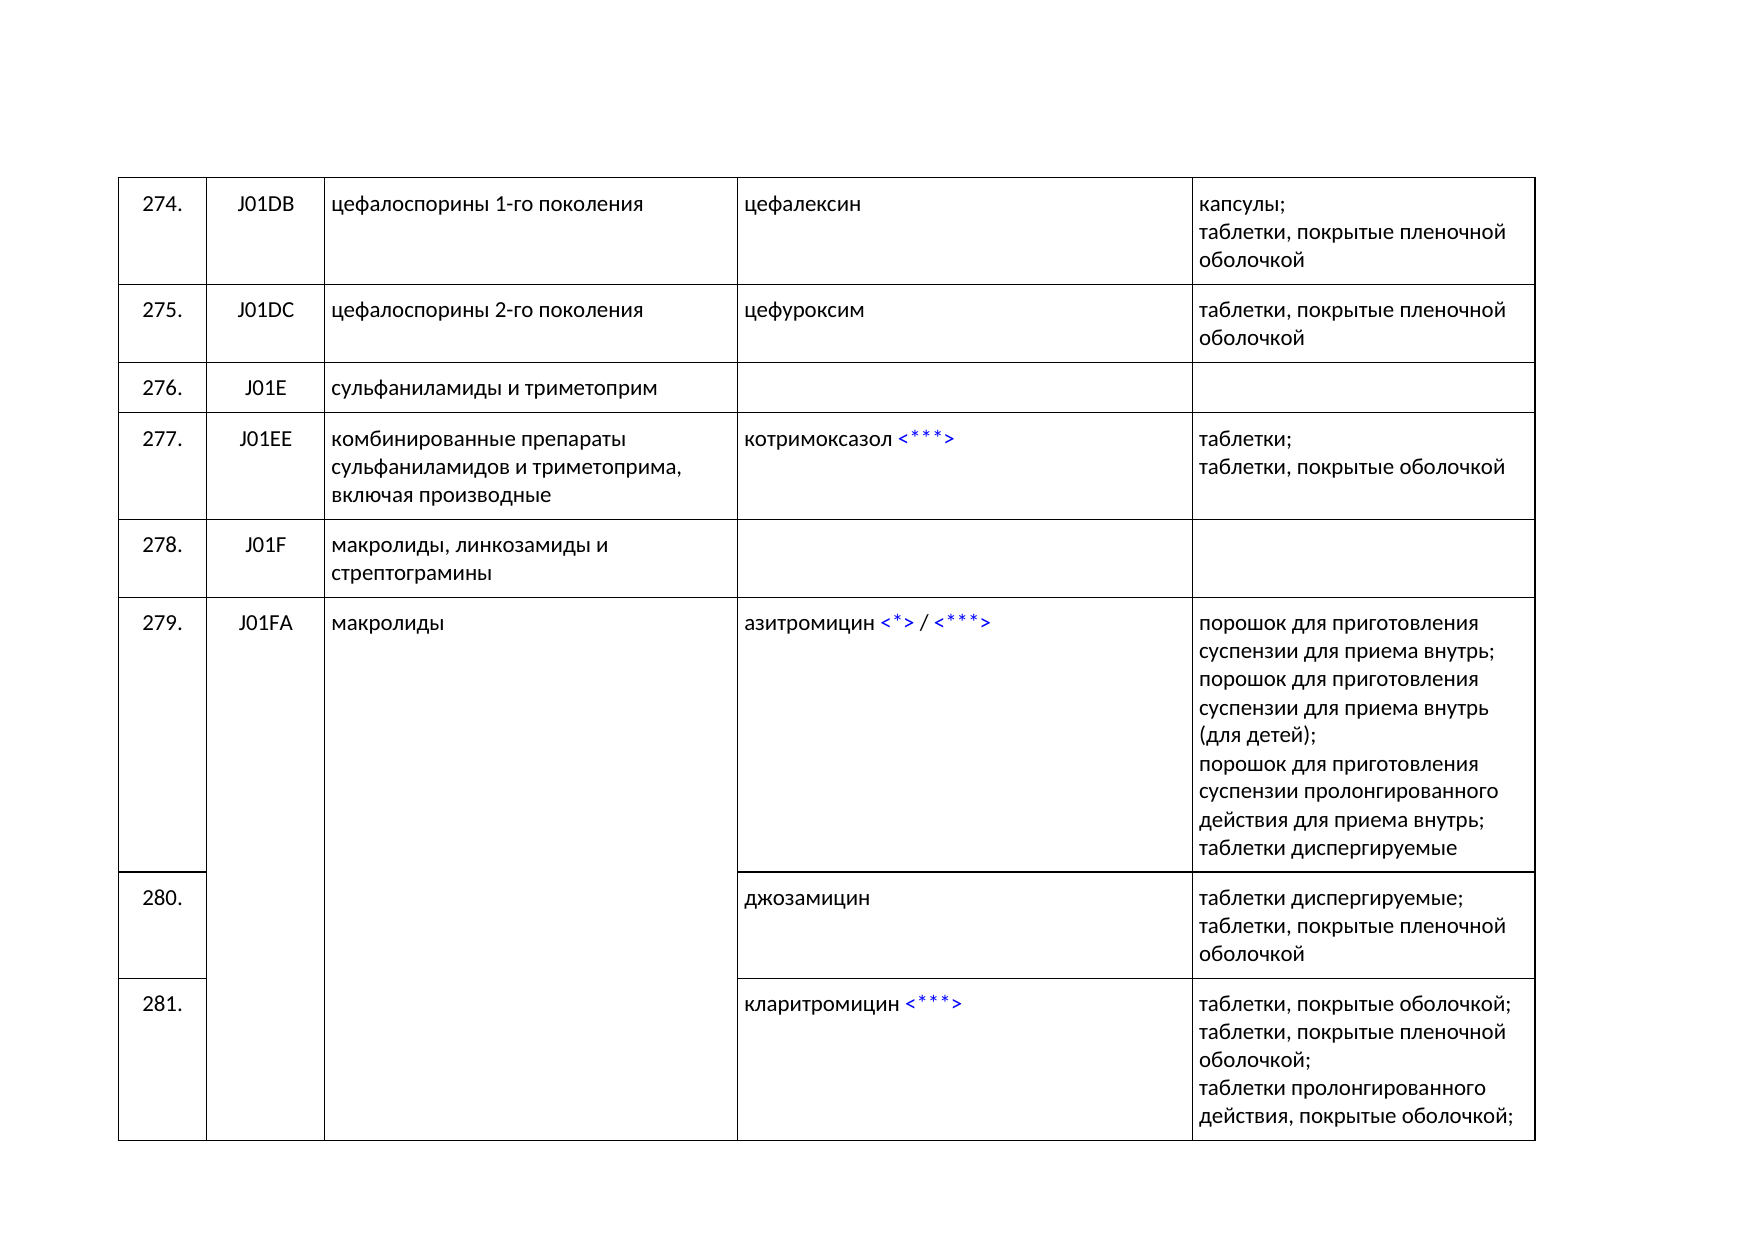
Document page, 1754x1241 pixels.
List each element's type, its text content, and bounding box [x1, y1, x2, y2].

table_cell азитромицин <*> / <***> [738, 598, 1192, 871]
table_cell котримоксазол <***> [738, 413, 1192, 518]
table_cell 279. [119, 598, 206, 871]
table_cell цефалоспорины 1-го поколения [325, 178, 737, 283]
table_cell таблетки диспергируемые; таблетки, покрытые пленочной оболочкой [1193, 873, 1534, 978]
table_cell капсулы; таблетки, покрытые пленочной оболочкой [1193, 178, 1534, 283]
table_cell [738, 363, 1192, 412]
table_cell [738, 520, 1192, 597]
table_cell цефуроксим [738, 285, 1192, 362]
table_cell 275. [119, 285, 206, 362]
table_cell цефалексин [738, 178, 1192, 283]
table_cell 281. [119, 979, 206, 1140]
table_cell таблетки; таблетки, покрытые оболочкой [1193, 413, 1534, 518]
table_cell кларитромицин <***> [738, 979, 1192, 1140]
table_cell таблетки, покрытые пленочной оболочкой [1193, 285, 1534, 362]
table_cell макролиды [325, 598, 737, 1140]
table_cell 277. [119, 413, 206, 518]
table_cell J01F [207, 520, 324, 597]
table_cell комбинированные препараты сульфаниламидов и триметоприма, включая производные [325, 413, 737, 518]
table_cell J01EE [207, 413, 324, 518]
table_cell цефалоспорины 2-го поколения [325, 285, 737, 362]
table_cell порошок для приготовления суспензии для приема внутрь; порошок для приготовления суспензии для приема внутрь (для детей); порошок для приготовления суспензии пролонгированного действия для приема внутрь; таблетки диспергируемые [1193, 598, 1534, 871]
table_cell 280. [119, 873, 206, 978]
table_cell 274. [119, 178, 206, 283]
table_cell джозамицин [738, 873, 1192, 978]
table_cell 278. [119, 520, 206, 597]
table_cell J01E [207, 363, 324, 412]
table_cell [1193, 979, 1534, 1140]
table_cell [1193, 520, 1534, 597]
table_cell J01DC [207, 285, 324, 362]
table_cell макролиды, линкозамиды и стрептограмины [325, 520, 737, 597]
table_cell J01DB [207, 178, 324, 283]
table_cell [1193, 363, 1534, 412]
table_cell сульфаниламиды и триметоприм [325, 363, 737, 412]
table_cell 276. [119, 363, 206, 412]
table_cell J01FA [207, 598, 324, 1140]
